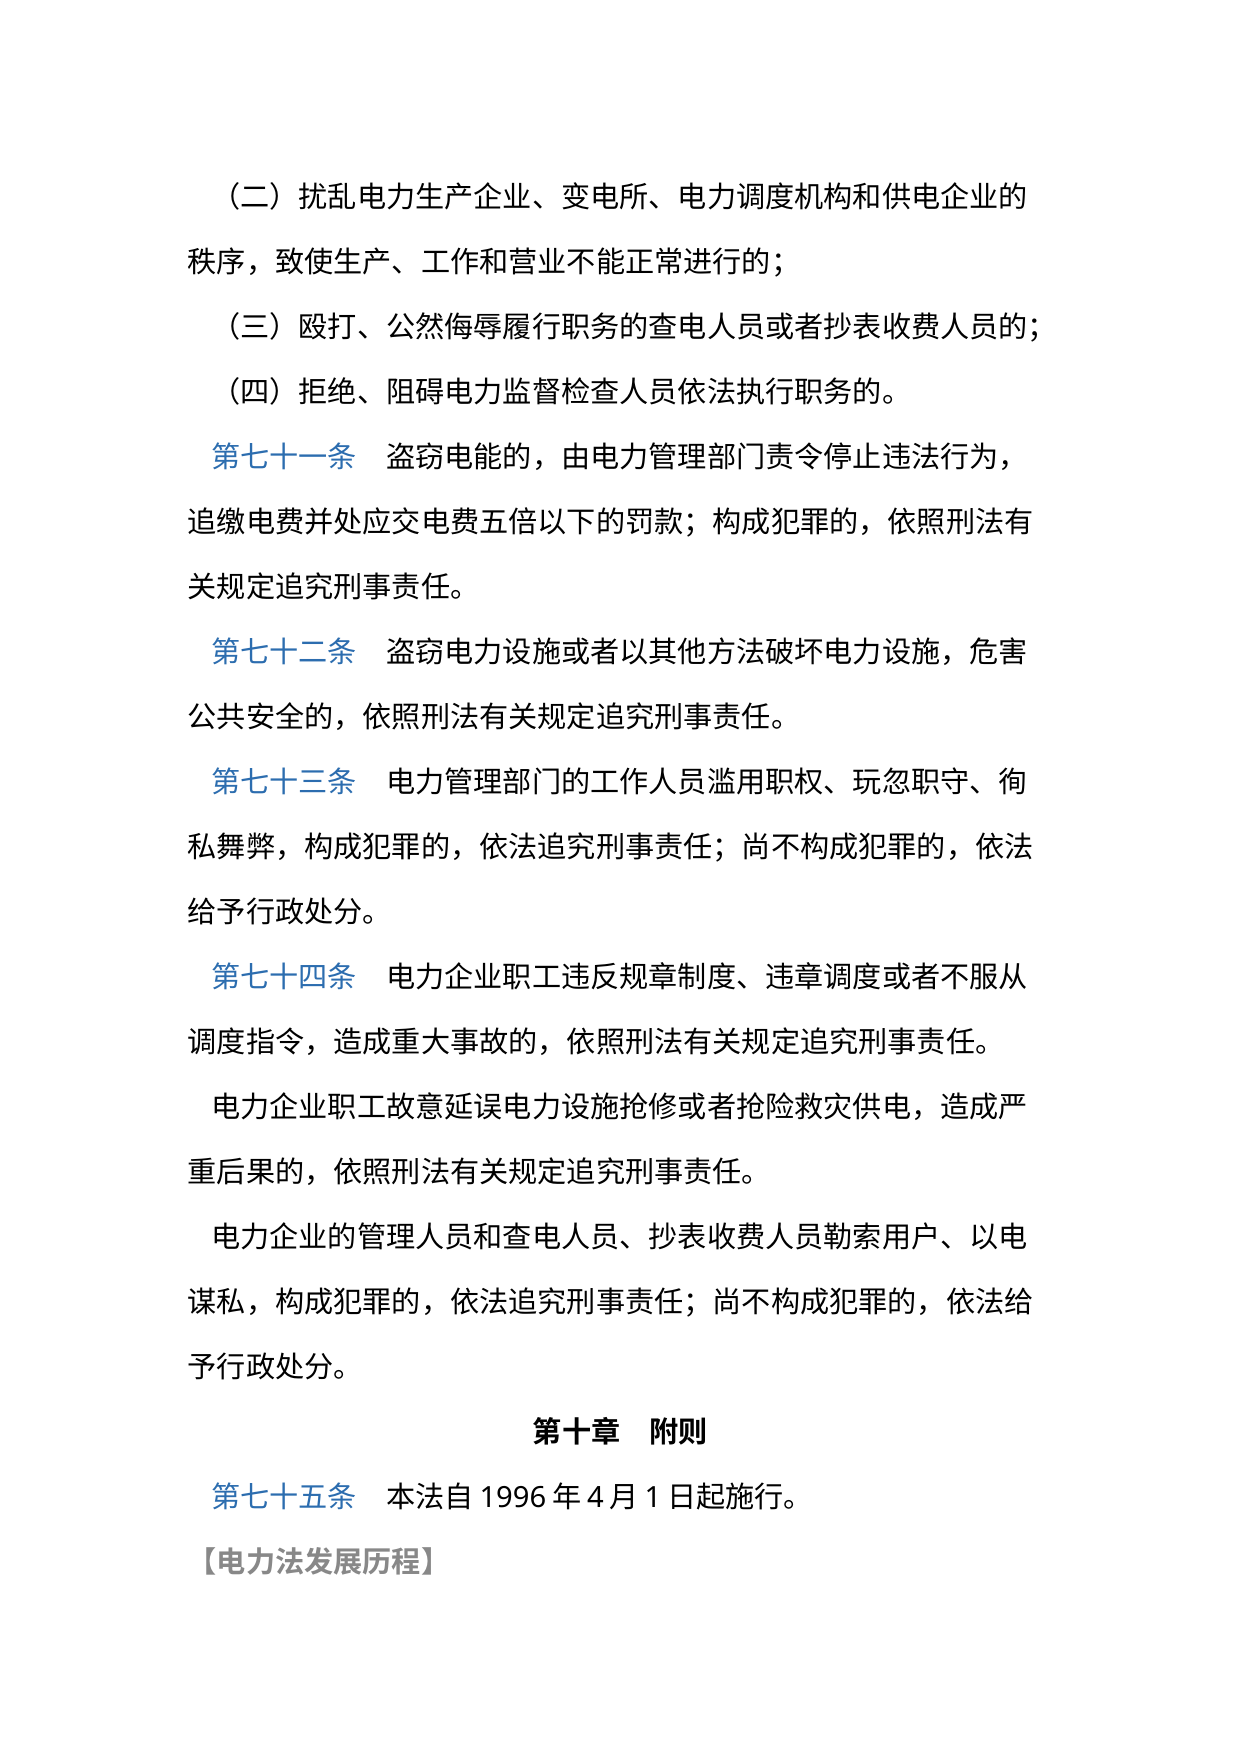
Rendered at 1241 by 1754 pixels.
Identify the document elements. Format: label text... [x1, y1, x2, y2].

text 第十章 附则 [187, 1397, 1053, 1462]
text 第七十三条 电力管理部门的工作人员滥用职权、玩忽职守、徇私舞弊，构成犯罪的，依法追究刑事责任；尚不构成犯罪的，依法给予行政处分。 [187, 747, 1053, 942]
text （四）拒绝、阻碍电力监督检查人员依法执行职务的。 [187, 357, 1053, 422]
text （二）扰乱电力生产企业、变电所、电力调度机构和供电企业的秩序，致使生产、工作和营业不能正常进行的； [187, 162, 1053, 292]
text （三）殴打、公然侮辱履行职务的查电人员或者抄表收费人员的； [187, 292, 1053, 357]
text 电力企业职工故意延误电力设施抢修或者抢险救灾供电，造成严重后果的，依照刑法有关规定追究刑事责任。 [187, 1072, 1053, 1202]
text 第七十一条 盗窃电能的，由电力管理部门责令停止违法行为，追缴电费并处应交电费五倍以下的罚款；构成犯罪的，依照刑法有关规定追究刑事责任。 [187, 422, 1053, 617]
text 电力企业的管理人员和查电人员、抄表收费人员勒索用户、以电谋私，构成犯罪的，依法追究刑事责任；尚不构成犯罪的，依法给予行政处分。 [187, 1202, 1053, 1397]
text 【电力法发展历程】 [187, 1527, 1053, 1592]
text 第七十四条 电力企业职工违反规章制度、违章调度或者不服从调度指令，造成重大事故的，依照刑法有关规定追究刑事责任。 [187, 942, 1053, 1072]
text 第七十二条 盗窃电力设施或者以其他方法破坏电力设施，危害公共安全的，依照刑法有关规定追究刑事责任。 [187, 617, 1053, 747]
text 第七十五条 本法自1996年4月1日起施行。 [187, 1462, 1053, 1527]
